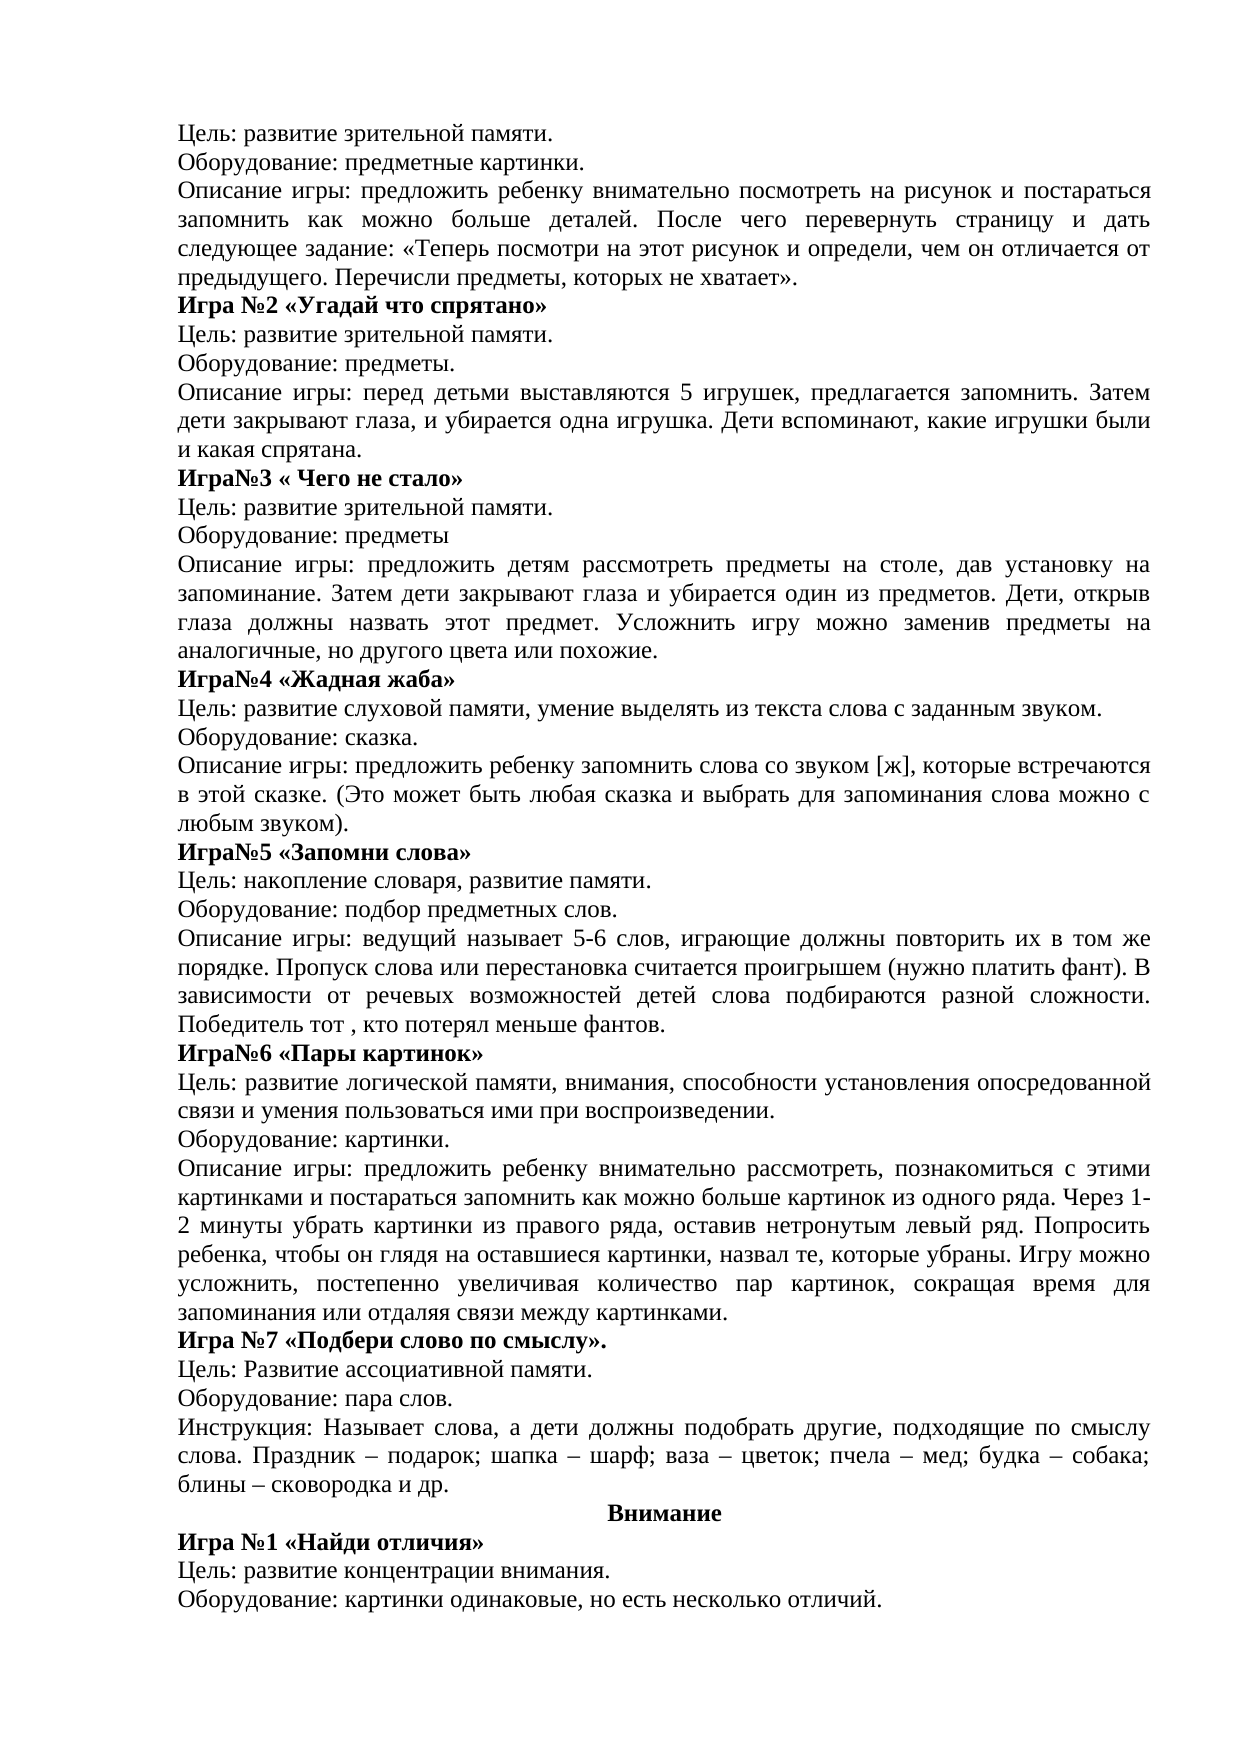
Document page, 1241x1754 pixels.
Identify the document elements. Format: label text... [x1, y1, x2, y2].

text Оборудование: предметы [177, 521, 1152, 549]
text Игра№4 «Жадная жаба» [177, 664, 1152, 693]
text Цель: развитие логической памяти, внимания, способности установления опосредованной связи и умения пользоваться ими при воспроизведении. [177, 1067, 1152, 1124]
text Игра№5 «Запомни слова» [177, 837, 1152, 866]
text Игра №7 «Подбери слово по смыслу». [177, 1326, 1152, 1354]
text Оборудование: картинки одинаковые, но есть несколько отличий. [177, 1584, 1152, 1613]
text Игра№6 «Пары картинок» [177, 1038, 1152, 1067]
text Игра №2 «Угадай что спрятано» [177, 291, 1152, 319]
text Описание игры: предложить детям рассмотреть предметы на столе, дав установку на запоминание. Затем дети закрывают глаза и убирается один из предметов. Дети, открыв глаза должны назвать этот предмет. Усложнить игру можно заменив предметы на аналогичные, но другого цвета или похожие. [177, 549, 1152, 664]
text Цель: развитие зрительной памяти. [177, 118, 1152, 147]
text Оборудование: сказка. [177, 722, 1152, 751]
text Описание игры: предложить ребенку внимательно посмотреть на рисунок и постараться запомнить как можно больше деталей. После чего перевернуть страницу и дать следующее задание: «Теперь посмотри на этот рисунок и определи, чем он отличается от предыдущего. Перечисли предметы, которых не хватает». [177, 176, 1152, 291]
text Цель: накопление словаря, развитие памяти. [177, 866, 1152, 894]
text Описание игры: предложить ребенку внимательно рассмотреть, познакомиться с этими картинками и постараться запомнить как можно больше картинок из одного ряда. Через 1-2 минуты убрать картинки из правого ряда, оставив нетронутым левый ряд. Попросить ребенка, чтобы он глядя на оставшиеся картинки, назвал те, которые убраны. Игру можно усложнить, постепенно увеличивая количество пар картинок, сокращая время для запоминания или отдаляя связи между картинками. [177, 1153, 1152, 1326]
text Игра №1 «Найди отличия» [177, 1527, 1152, 1556]
text Цель: Развитие ассоциативной памяти. [177, 1354, 1152, 1383]
text Оборудование: подбор предметных слов. [177, 894, 1152, 923]
text Игра№3 « Чего не стало» [177, 463, 1152, 492]
text Оборудование: пара слов. [177, 1383, 1152, 1412]
text Цель: развитие зрительной памяти. [177, 319, 1152, 348]
text Описание игры: перед детьми выставляются 5 игрушек, предлагается запомнить. Затем дети закрывают глаза, и убирается одна игрушка. Дети вспоминают, какие игрушки были и какая спрятана. [177, 377, 1152, 463]
text Описание игры: предложить ребенку запомнить слова со звуком [ж], которые встречаются в этой сказке. (Это может быть любая сказка и выбрать для запоминания слова можно с любым звуком). [177, 751, 1152, 837]
text Оборудование: предметы. [177, 348, 1152, 377]
text Описание игры: ведущий называет 5-6 слов, играющие должны повторить их в том же порядке. Пропуск слова или перестановка считается проигрышем (нужно платить фант). В зависимости от речевых возможностей детей слова подбираются разной сложности. Победитель тот , кто потерял меньше фантов. [177, 923, 1152, 1038]
text Инструкция: Называет слова, а дети должны подобрать другие, подходящие по смыслу слова. Праздник – подарок; шапка – шарф; ваза – цветок; пчела – мед; будка – собака; блины – сковородка и др. [177, 1412, 1152, 1498]
text Внимание [177, 1498, 1152, 1527]
text Цель: развитие зрительной памяти. [177, 492, 1152, 521]
text Оборудование: предметные картинки. [177, 147, 1152, 176]
text Цель: развитие концентрации внимания. [177, 1556, 1152, 1584]
text Цель: развитие слуховой памяти, умение выделять из текста слова с заданным звуком. [177, 693, 1152, 722]
text Оборудование: картинки. [177, 1124, 1152, 1153]
